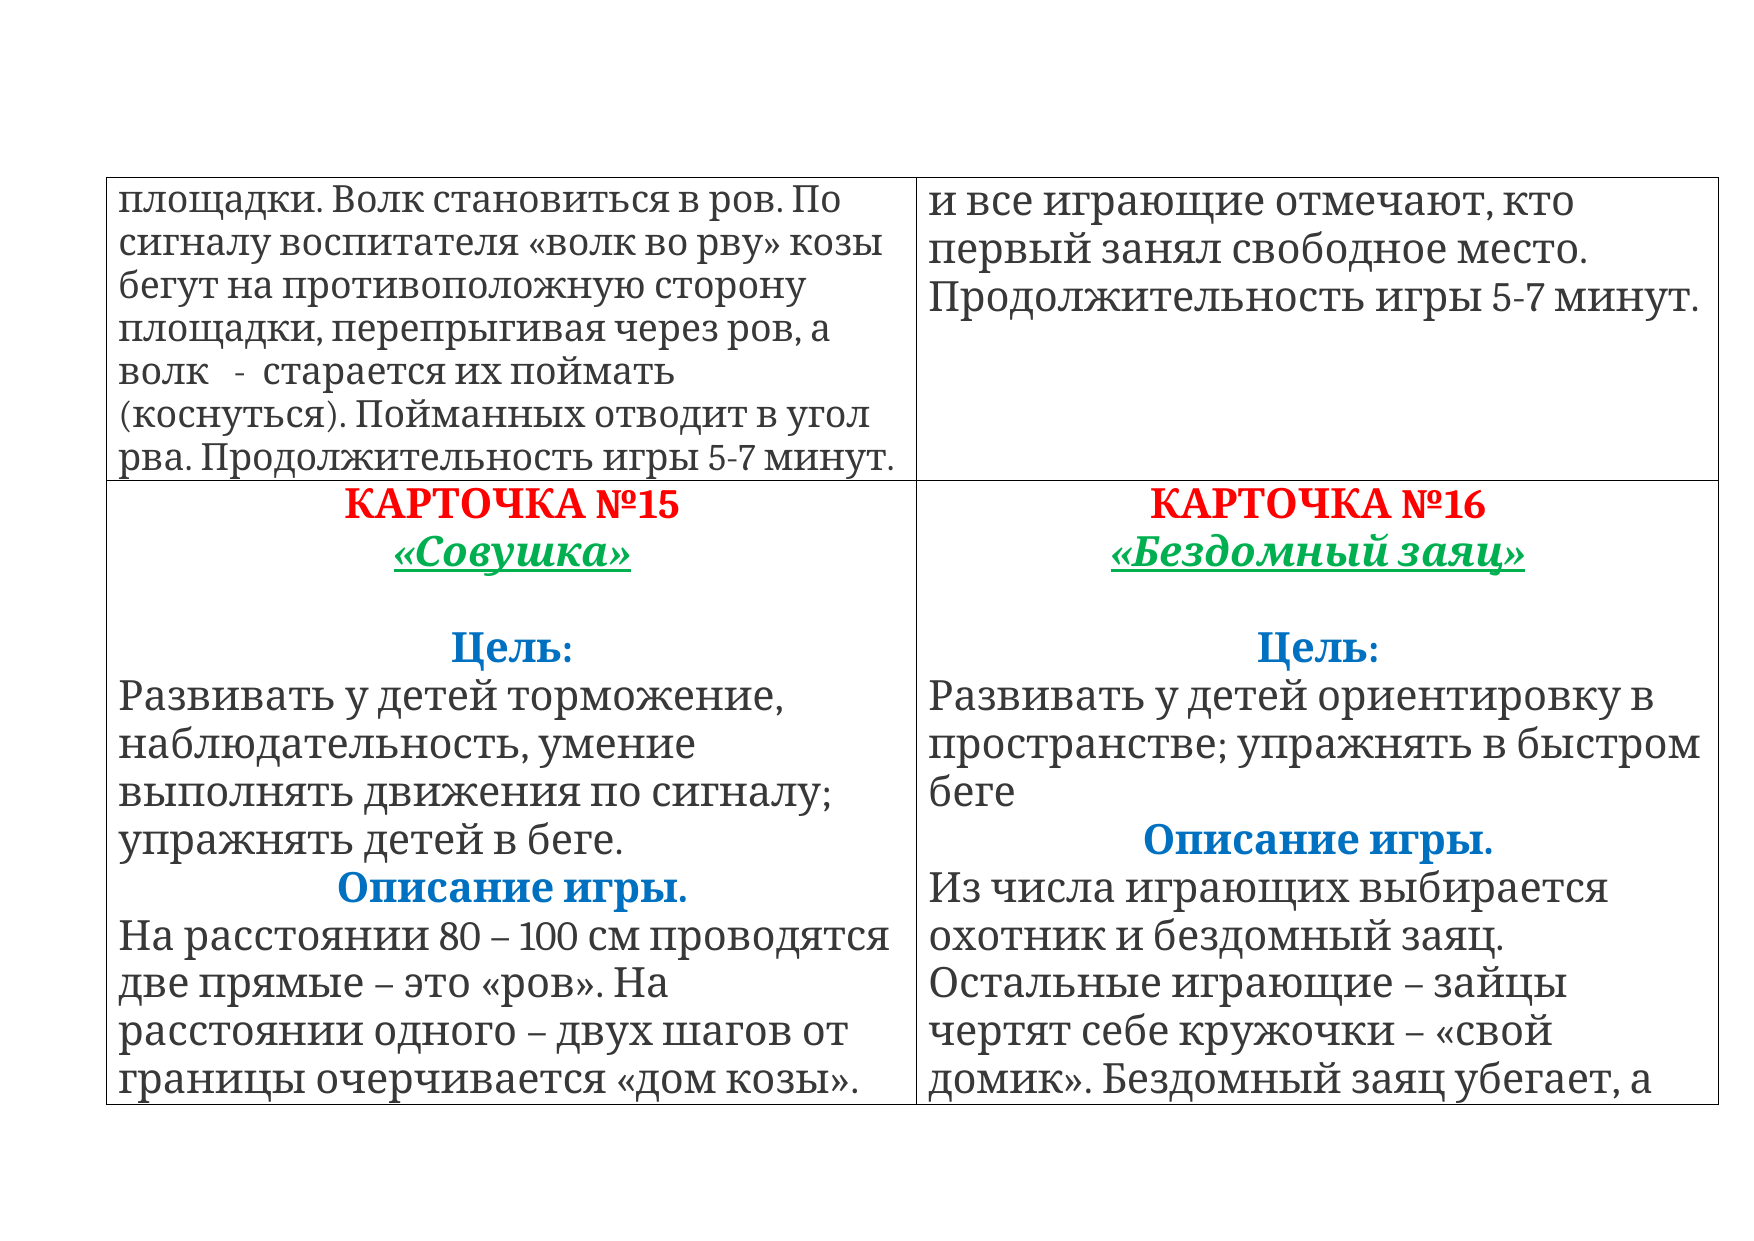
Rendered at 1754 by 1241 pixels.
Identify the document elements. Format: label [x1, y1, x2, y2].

table_cell [107, 481, 916, 1104]
table_cell [917, 178, 1718, 480]
table_cell [107, 178, 916, 480]
table_cell [917, 481, 1718, 1104]
